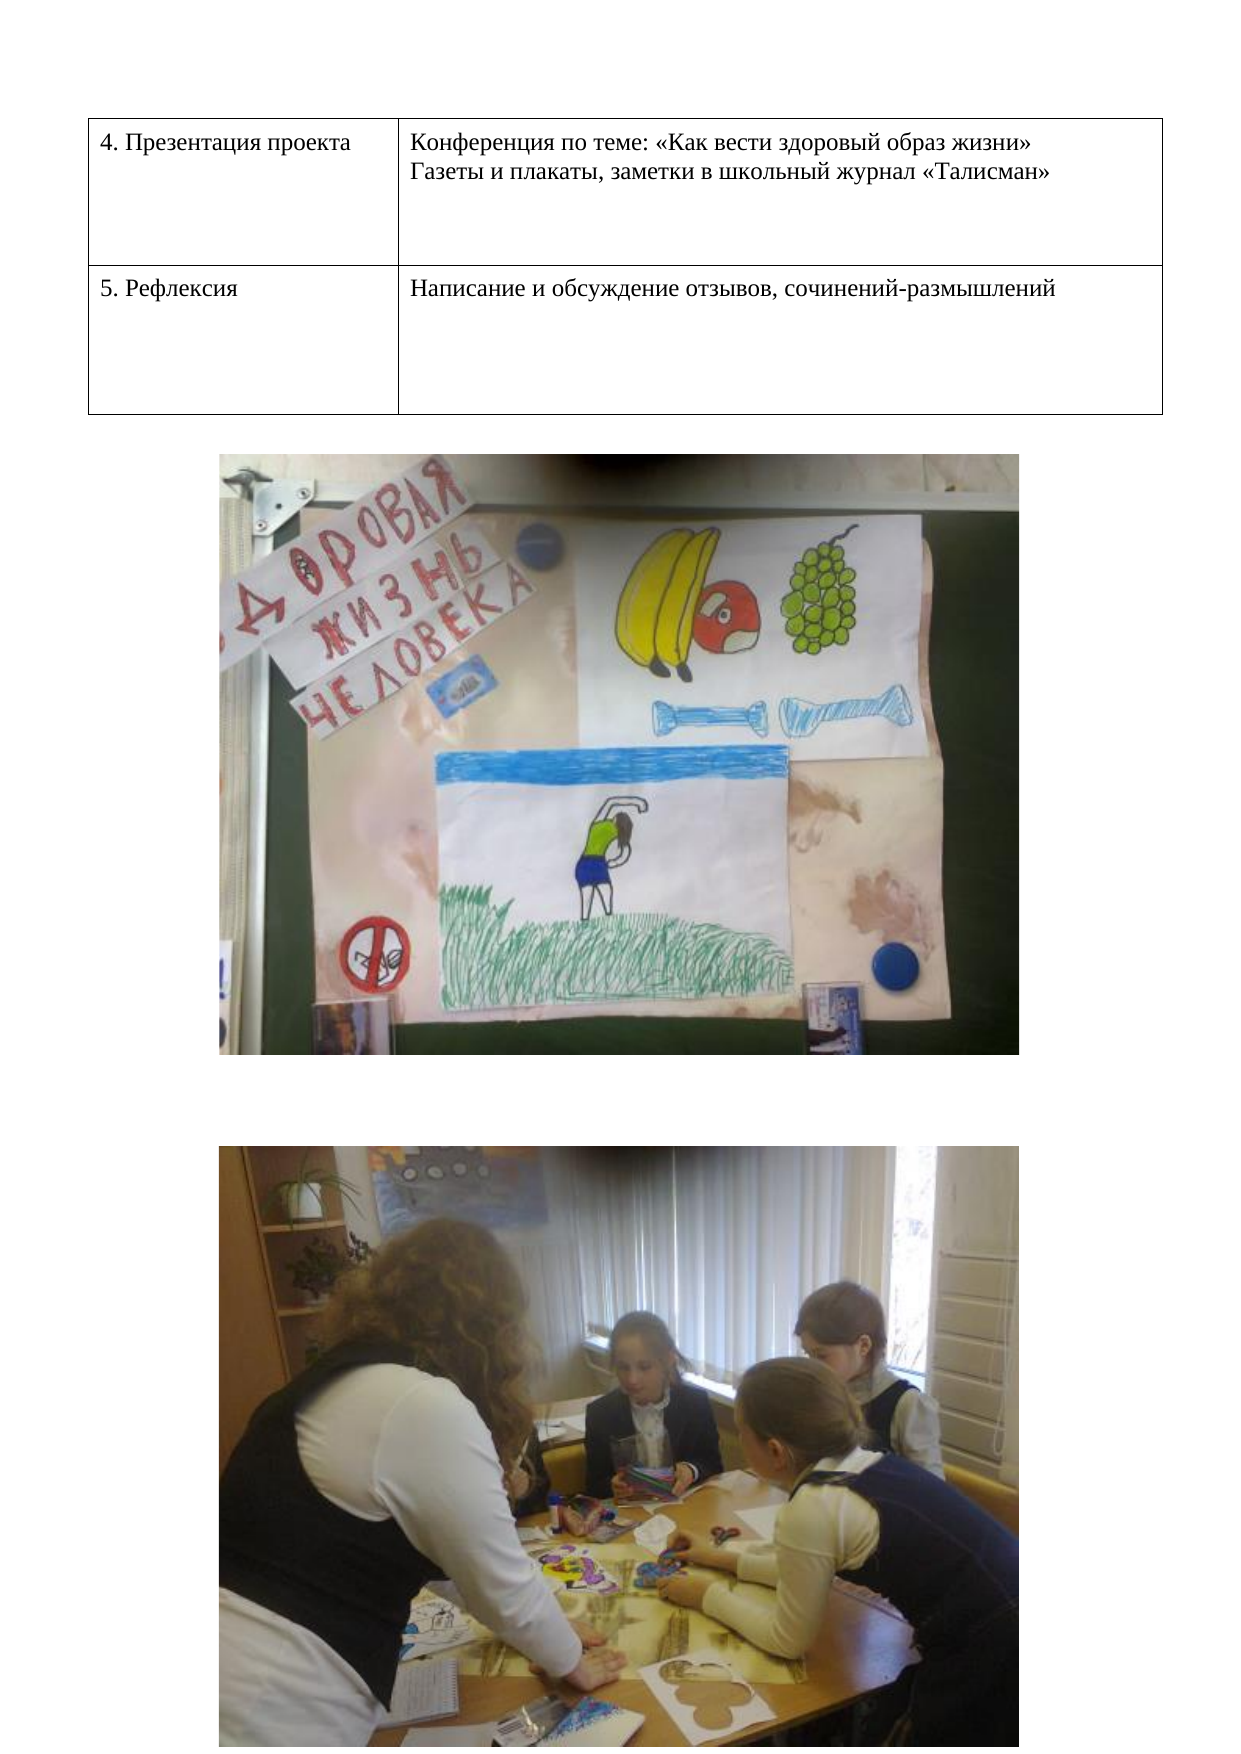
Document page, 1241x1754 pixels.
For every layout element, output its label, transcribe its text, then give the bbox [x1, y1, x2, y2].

picture [218, 1146, 1019, 1747]
table_cell 5. Рефлексия [89, 266, 398, 414]
table_cell Конференция по теме: «Как вести здоровый образ жизни» Газеты и плакаты, заметки в школьный журнал «Талисман» [399, 119, 1162, 265]
table_cell 4. Презентация проекта [89, 119, 398, 265]
picture [219, 454, 1020, 1055]
table_cell Написание и обсуждение отзывов, сочинений-размышлений [399, 266, 1162, 414]
